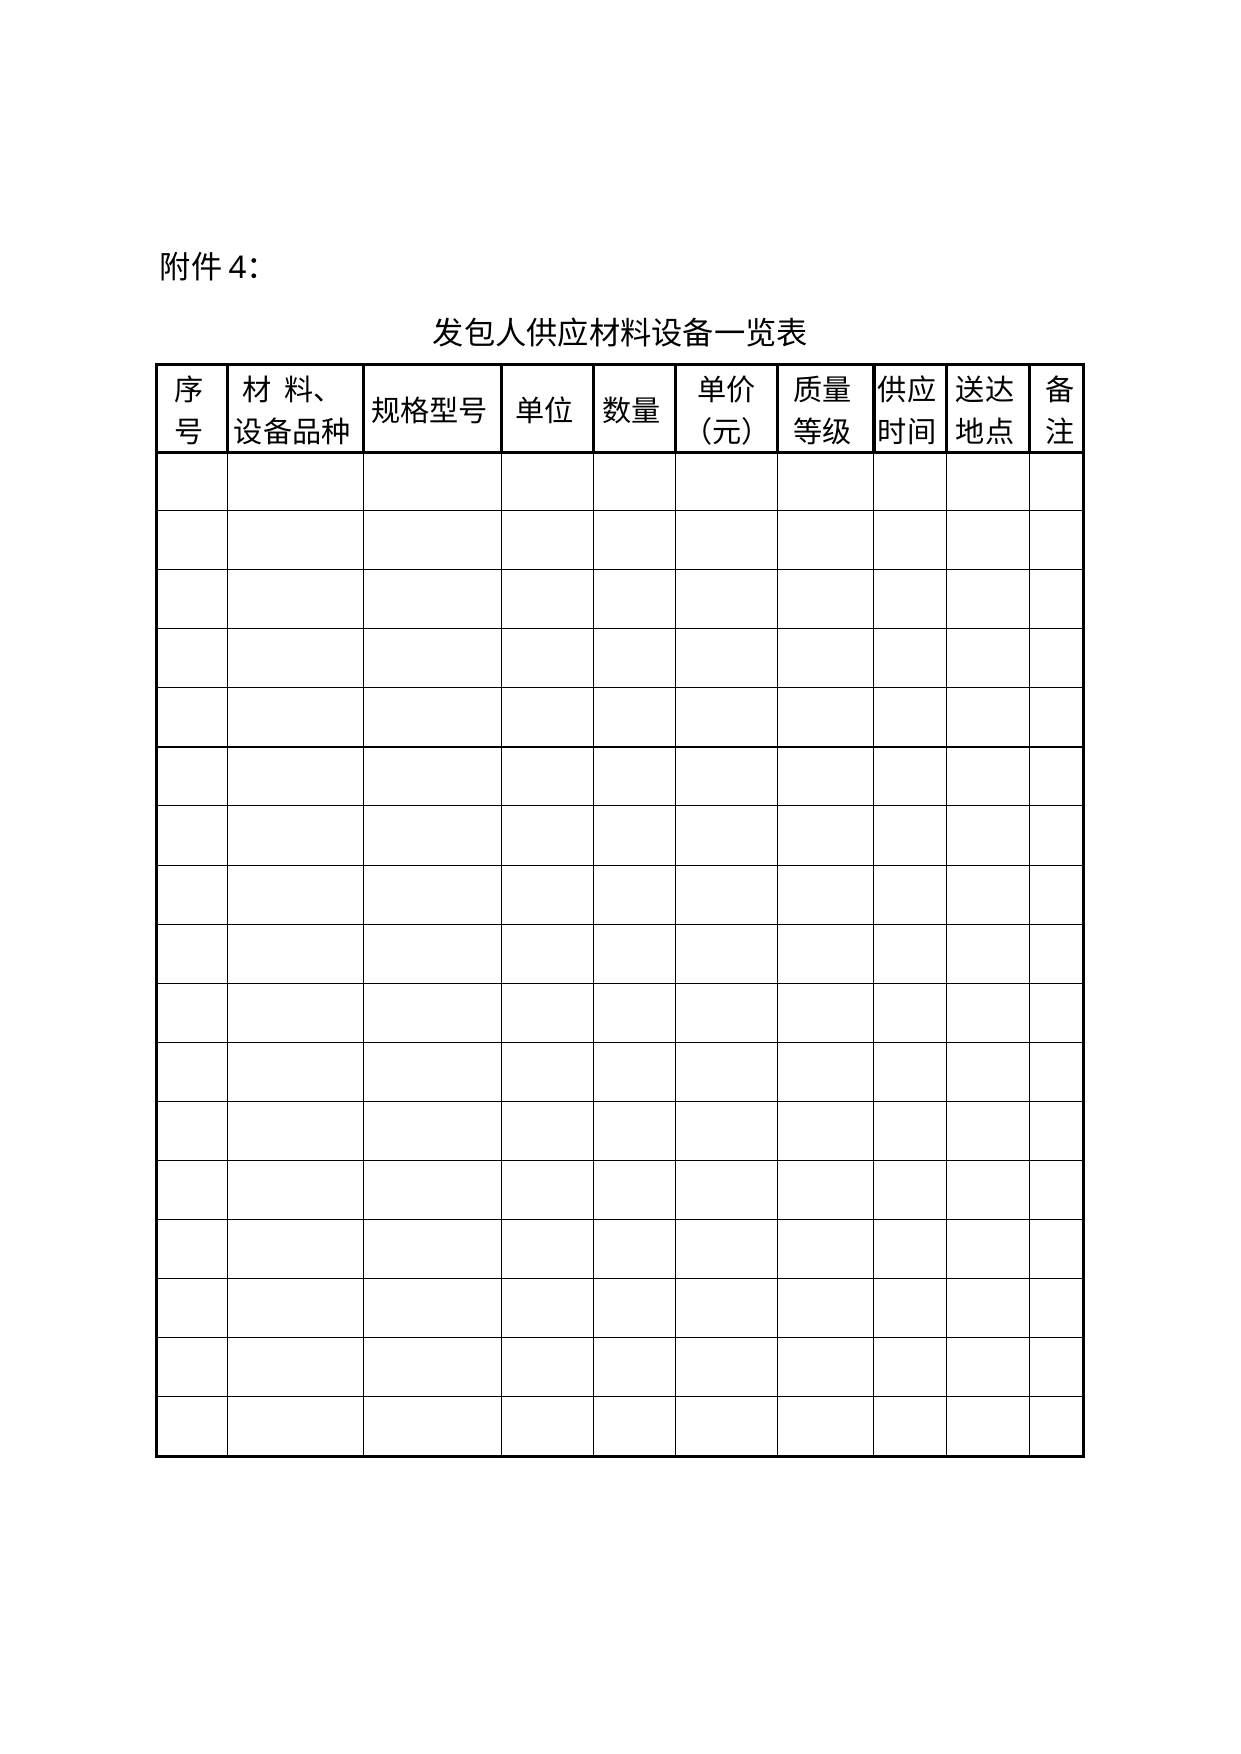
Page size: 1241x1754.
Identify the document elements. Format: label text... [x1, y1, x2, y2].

table_cell [158, 454, 227, 510]
table_cell [874, 806, 946, 864]
table_cell [1030, 984, 1082, 1042]
table_cell [594, 1161, 675, 1219]
table_cell [502, 925, 593, 983]
table_cell [228, 511, 363, 569]
table_cell [364, 748, 501, 805]
table_cell [158, 1397, 227, 1455]
table_cell [1030, 1161, 1082, 1219]
table_cell [502, 748, 593, 805]
table_cell [594, 1220, 675, 1278]
table_cell [502, 1279, 593, 1337]
table_cell [594, 570, 675, 628]
table_cell [1030, 454, 1082, 510]
table_cell [947, 984, 1029, 1042]
table_header 单位 [503, 366, 592, 451]
table_cell [1030, 1220, 1082, 1278]
table_cell [778, 1338, 873, 1396]
table_cell [158, 1102, 227, 1160]
table_cell [158, 806, 227, 864]
text 发包人供应材料设备一览表 [159, 298, 1081, 363]
table_cell [778, 925, 873, 983]
table_cell [502, 984, 593, 1042]
table_cell [364, 984, 501, 1042]
table_cell [676, 688, 777, 746]
table_cell [778, 688, 873, 746]
table_cell [502, 454, 593, 510]
table_cell [228, 1161, 363, 1219]
table_cell [228, 629, 363, 687]
table_cell [594, 1279, 675, 1337]
table_cell [364, 1161, 501, 1219]
table_cell [364, 866, 501, 923]
table_cell [1030, 925, 1082, 983]
table_cell [502, 1338, 593, 1396]
table_cell [228, 1279, 363, 1337]
table_cell [1030, 1043, 1082, 1101]
table_cell [676, 1397, 777, 1455]
table_cell [502, 688, 593, 746]
table_cell [874, 748, 946, 805]
table_cell [594, 688, 675, 746]
table_cell [947, 629, 1029, 687]
table_cell [676, 1220, 777, 1278]
table_cell [594, 984, 675, 1042]
table_cell [1030, 806, 1082, 864]
table_cell [676, 1043, 777, 1101]
table_cell [158, 984, 227, 1042]
table_cell [947, 570, 1029, 628]
table_cell [364, 806, 501, 864]
table_cell [676, 925, 777, 983]
table_cell [676, 629, 777, 687]
table_header 数量 [595, 366, 674, 451]
table_cell [364, 1397, 501, 1455]
table_cell [228, 688, 363, 746]
table_cell [874, 454, 946, 510]
table_cell [676, 1161, 777, 1219]
table_cell [1030, 511, 1082, 569]
table_cell [364, 1220, 501, 1278]
table_cell [947, 748, 1029, 805]
table_cell [228, 1338, 363, 1396]
table_cell [1030, 866, 1082, 923]
table_cell [158, 1161, 227, 1219]
table_cell [594, 454, 675, 510]
table_cell [228, 925, 363, 983]
table_cell [947, 1279, 1029, 1337]
table_cell [676, 866, 777, 923]
table_cell [676, 748, 777, 805]
table_cell [158, 570, 227, 628]
table_cell [594, 925, 675, 983]
table_cell [594, 1043, 675, 1101]
table_cell [228, 454, 363, 510]
table_cell [778, 454, 873, 510]
table_cell [874, 1397, 946, 1455]
table_cell [874, 688, 946, 746]
table_cell [947, 511, 1029, 569]
table_cell [594, 511, 675, 569]
table_cell [947, 866, 1029, 923]
table_cell [947, 1161, 1029, 1219]
table_cell [158, 1338, 227, 1396]
table_cell [158, 629, 227, 687]
table_cell [874, 866, 946, 923]
table_cell [364, 570, 501, 628]
table_cell [502, 1043, 593, 1101]
table_header 单价（元） [677, 366, 776, 451]
table_cell [158, 748, 227, 805]
table_cell [364, 1102, 501, 1160]
table_cell [778, 1279, 873, 1337]
table_cell [874, 1043, 946, 1101]
table_header 送达 地点 [948, 366, 1028, 451]
table_header 规格型号 [365, 366, 500, 451]
table_cell [502, 1397, 593, 1455]
table_cell [947, 1043, 1029, 1101]
table_cell [874, 984, 946, 1042]
table_cell [1030, 1397, 1082, 1455]
table_cell [594, 866, 675, 923]
table_cell [874, 511, 946, 569]
table_cell [947, 1338, 1029, 1396]
table_cell [364, 1043, 501, 1101]
table_cell [947, 688, 1029, 746]
table_cell [502, 570, 593, 628]
table_cell [947, 925, 1029, 983]
table_cell [778, 748, 873, 805]
table_cell [364, 454, 501, 510]
table_cell [1030, 570, 1082, 628]
table_cell [947, 806, 1029, 864]
table_cell [228, 1102, 363, 1160]
table_cell [594, 748, 675, 805]
table_cell [947, 454, 1029, 510]
table_cell [676, 1279, 777, 1337]
table_cell [228, 866, 363, 923]
table_cell [502, 1220, 593, 1278]
table_cell [676, 1338, 777, 1396]
table_cell [364, 1338, 501, 1396]
table_cell [874, 925, 946, 983]
table_cell [874, 570, 946, 628]
table_cell [364, 688, 501, 746]
table_cell [228, 570, 363, 628]
table_cell [502, 1161, 593, 1219]
table_cell [502, 866, 593, 923]
table_cell [158, 866, 227, 923]
table_cell [502, 1102, 593, 1160]
table_cell [1030, 1279, 1082, 1337]
table_cell [778, 570, 873, 628]
table_cell [947, 1220, 1029, 1278]
table_cell [228, 748, 363, 805]
table_cell [778, 629, 873, 687]
table_cell [874, 629, 946, 687]
table_cell [947, 1397, 1029, 1455]
table_cell [1030, 629, 1082, 687]
table_cell [676, 454, 777, 510]
table_cell [1030, 1338, 1082, 1396]
table_cell [158, 511, 227, 569]
table_cell [778, 1102, 873, 1160]
table_cell [594, 629, 675, 687]
table_header 序号 [158, 366, 226, 451]
table_cell [364, 511, 501, 569]
table_cell [158, 688, 227, 746]
table_cell [676, 1102, 777, 1160]
table_cell [158, 925, 227, 983]
table_cell [502, 511, 593, 569]
table_cell [874, 1220, 946, 1278]
table_cell [676, 511, 777, 569]
table_cell [228, 984, 363, 1042]
table_header 备注 [1031, 366, 1082, 451]
table_cell [778, 1161, 873, 1219]
table_cell [676, 806, 777, 864]
table_cell [364, 1279, 501, 1337]
table_cell [778, 806, 873, 864]
table_cell [778, 1397, 873, 1455]
table_cell [1030, 1102, 1082, 1160]
table_cell [364, 925, 501, 983]
table_cell [594, 806, 675, 864]
table_cell [228, 806, 363, 864]
table_cell [594, 1397, 675, 1455]
table_cell [158, 1043, 227, 1101]
table_cell [1030, 748, 1082, 805]
table_cell [228, 1043, 363, 1101]
table_cell [874, 1279, 946, 1337]
table_cell [947, 1102, 1029, 1160]
table_cell [594, 1338, 675, 1396]
table_cell [778, 511, 873, 569]
table_cell [676, 570, 777, 628]
table_cell [874, 1102, 946, 1160]
table_cell [594, 1102, 675, 1160]
table_cell [364, 629, 501, 687]
table_cell [778, 984, 873, 1042]
table_cell [228, 1397, 363, 1455]
table_header 质量 等级 [779, 366, 872, 451]
table_cell [778, 866, 873, 923]
table_cell [158, 1279, 227, 1337]
table_cell [874, 1338, 946, 1396]
table_cell [158, 1220, 227, 1278]
table_cell [778, 1220, 873, 1278]
table_cell [874, 1161, 946, 1219]
table_cell [228, 1220, 363, 1278]
table_header 材 料、 设备品种 [229, 366, 362, 451]
text 附件4： [159, 233, 1081, 298]
table_cell [778, 1043, 873, 1101]
table_cell [502, 629, 593, 687]
table_cell [676, 984, 777, 1042]
table_header 供应 时间 [876, 366, 945, 451]
table_cell [1030, 688, 1082, 746]
table_cell [502, 806, 593, 864]
